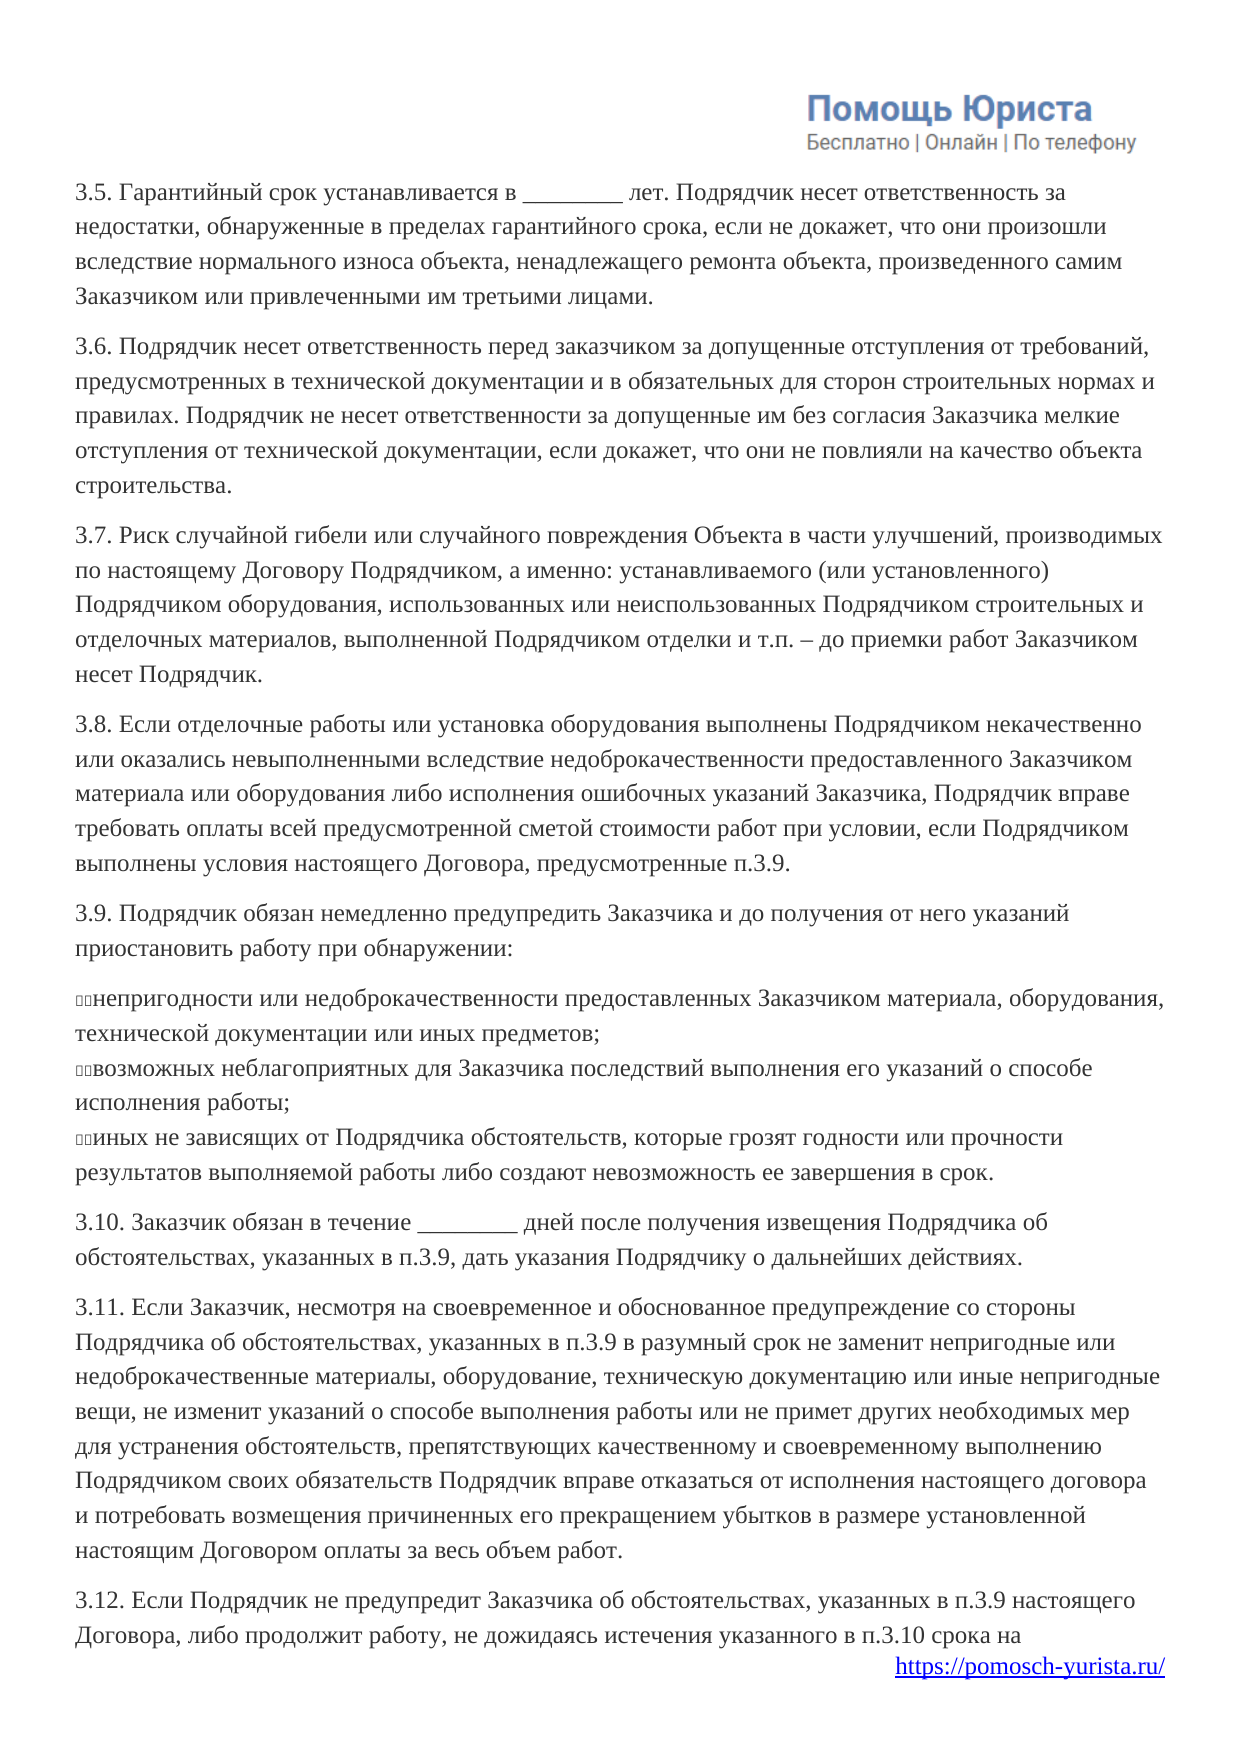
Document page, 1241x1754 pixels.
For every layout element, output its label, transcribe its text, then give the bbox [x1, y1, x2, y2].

text 3.8. Если отделочные работы или установка оборудования выполнены Подрядчиком некачественно или оказались невыполненными вследствие недоброкачественности предоставленного Заказчиком материала или оборудования либо исполнения ошибочных указаний Заказчика, Подрядчик вправе требовать оплаты всей предусмотренной сметой стоимости работ при условии, если Подрядчиком выполнены условия настоящего Договора, предусмотренные п.3.9. [75, 709, 1165, 877]
picture [771, 73, 1166, 177]
text возможных неблагоприятных для Заказчика последствий выполнения его указаний о способе исполнения работы; [75, 1053, 1165, 1116]
text непригодности или недоброкачественности предоставленных Заказчиком материала, оборудования, технической документации или иных предметов; [75, 983, 1165, 1047]
text 3.6. Подрядчик несет ответственность перед заказчиком за допущенные отступления от требований, предусмотренных в технической документации и в обязательных для сторон строительных нормах и правилах. Подрядчик не несет ответственности за допущенные им без согласия Заказчика мелкие отступления от технической документации, если докажет, что они не повлияли на качество объекта строительства. [75, 331, 1165, 498]
text иных не зависящих от Подрядчика обстоятельств, которые грозят годности или прочности результатов выполняемой работы либо создают невозможность ее завершения в срок. [75, 1122, 1165, 1185]
text 3.7. Риск случайной гибели или случайного повреждения Объекта в части улучшений, производимых по настоящему Договору Подрядчиком, а именно: устанавливаемого (или установленного) Подрядчиком оборудования, использованных или неиспользованных Подрядчиком строительных и отделочных материалов, выполненной Подрядчиком отделки и т.п. – до приемки работ Заказчиком несет Подрядчик. [75, 520, 1165, 688]
text 3.10. Заказчик обязан в течение ________ дней после получения извещения Подрядчика об обстоятельствах, указанных в п.3.9, дать указания Подрядчику о дальнейших действиях. [75, 1207, 1165, 1270]
text 3.11. Если Заказчик, несмотря на своевременное и обоснованное предупреждение со стороны Подрядчика об обстоятельствах, указанных в п.3.9 в разумный срок не заменит непригодные или недоброкачественные материалы, оборудование, техническую документацию или иные непригодные вещи, не изменит указаний о способе выполнения работы или не примет других необходимых мер для устранения обстоятельств, препятствующих качественному и своевременному выполнению Подрядчиком своих обязательств Подрядчик вправе отказаться от исполнения настоящего договора и потребовать возмещения причиненных его прекращением убытков в размере установленной настоящим Договором оплаты за весь объем работ. [75, 1292, 1165, 1563]
text 3.9. Подрядчик обязан немедленно предупредить Заказчика и до получения от него указаний приостановить работу при обнаружении: [75, 898, 1165, 962]
text 3.5. Гарантийный срок устанавливается в ________ лет. Подрядчик несет ответственность за недостатки, обнаруженные в пределах гарантийного срока, если не докажет, что они произошли вследствие нормального износа объекта, ненадлежащего ремонта объекта, произведенного самим Заказчиком или привлеченными им третьими лицами. [75, 177, 1165, 309]
